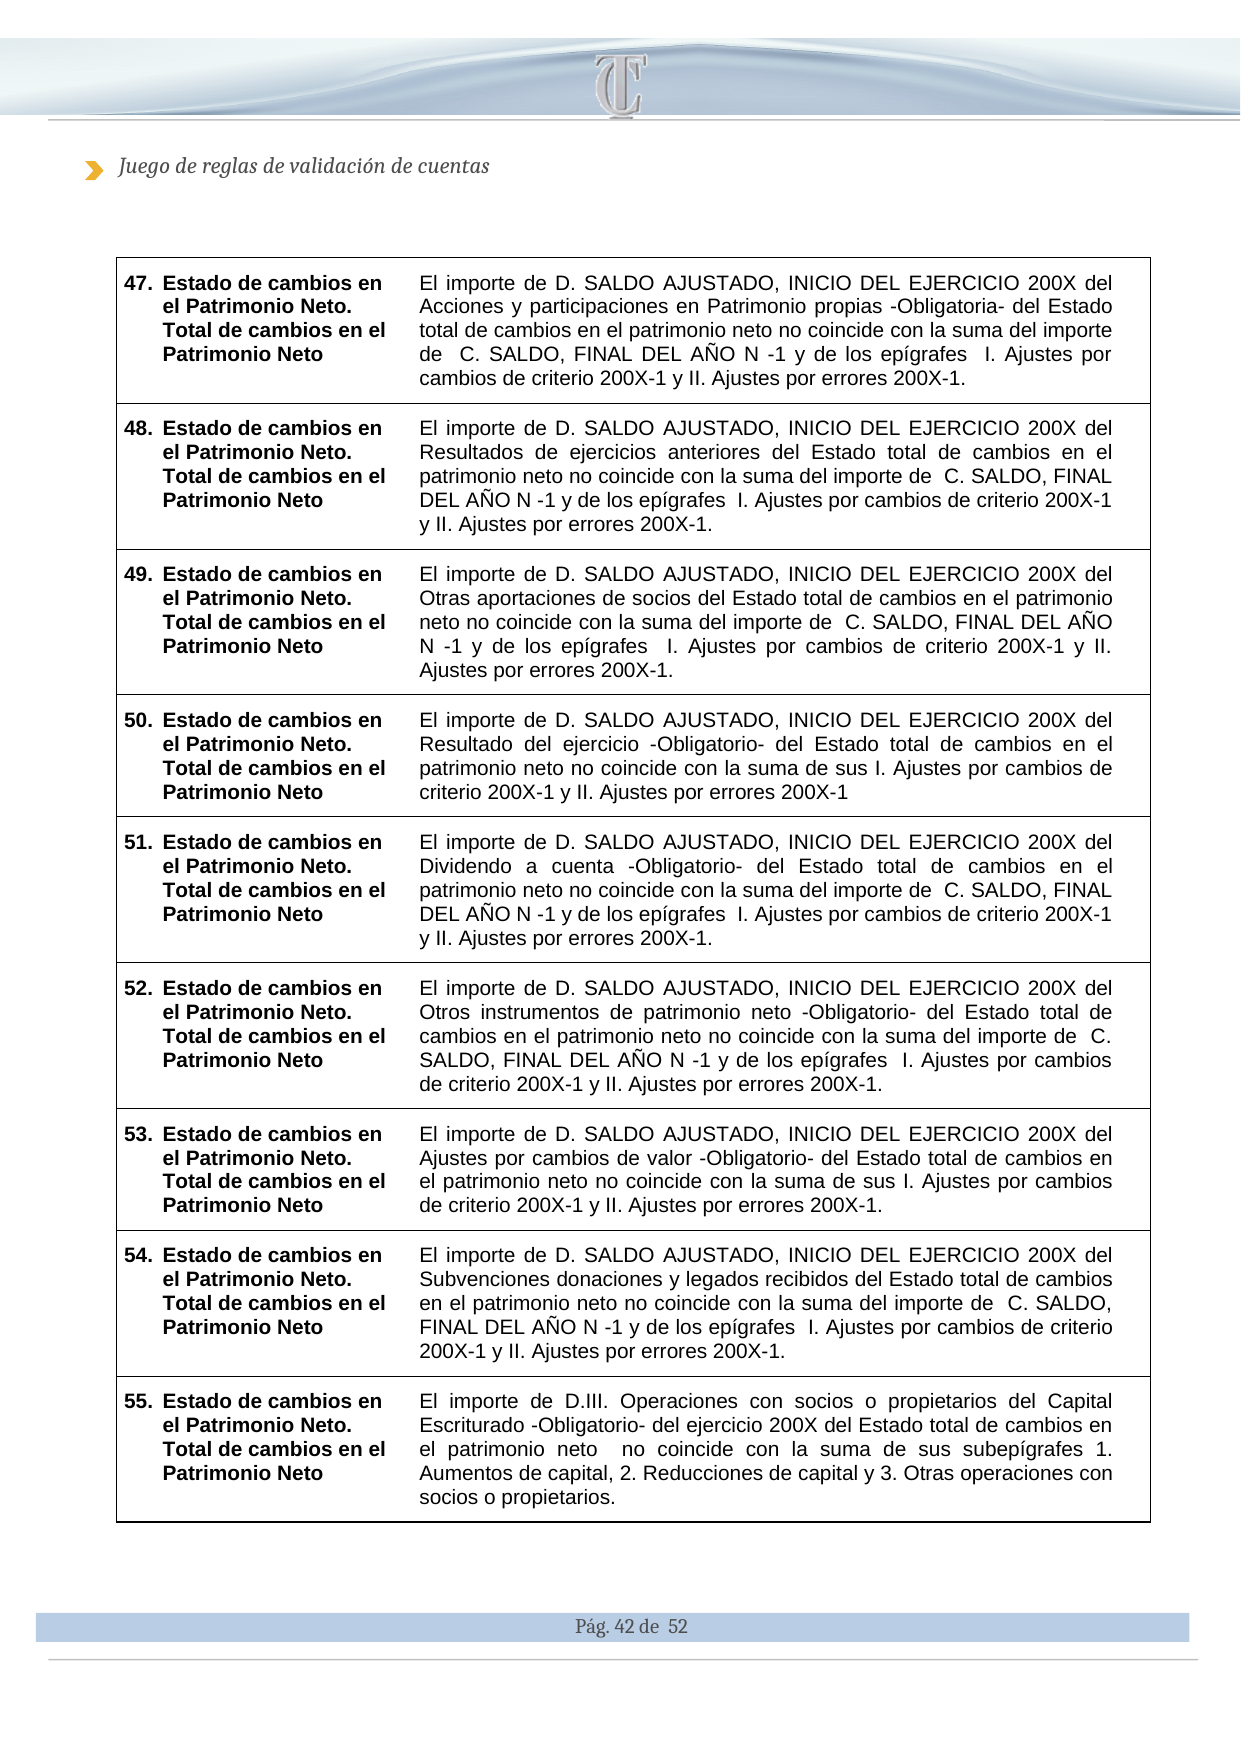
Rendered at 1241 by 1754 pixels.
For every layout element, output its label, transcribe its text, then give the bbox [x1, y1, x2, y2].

table_cell Estado de cambios en el Patrimonio Neto. Total de cambios en el Patrimonio Neto [117, 404, 412, 548]
table_cell Estado de cambios en el Patrimonio Neto. Total de cambios en el Patrimonio Neto [117, 695, 412, 816]
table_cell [117, 1377, 412, 1521]
table_cell El importe de D. SALDO AJUSTADO, INICIO DEL EJERCICIO 200X del Otros instrumentos de patrimonio neto -Obligatorio- del Estado total de cambios en el patrimonio neto no coincide con la suma del importe de C. SALDO, FINAL DEL AÑO N -1 y de los epígrafes I. Ajustes por cambios de criterio 200X-1 y II. Ajustes por errores 200X-1. [412, 963, 1150, 1108]
picture [0, 38, 1241, 128]
table_cell El importe de D. SALDO AJUSTADO, INICIO DEL EJERCICIO 200X del Resultado del ejercicio -Obligatorio- del Estado total de cambios en el patrimonio neto no coincide con la suma de sus I. Ajustes por cambios de criterio 200X-1 y II. Ajustes por errores 200X-1 [412, 695, 1150, 816]
table_cell El importe de D.III. Operaciones con socios o propietarios del Capital Escriturado -Obligatorio- del ejercicio 200X del Estado total de cambios en el patrimonio neto no coincide con la suma de sus subepígrafes 1. Aumentos de capital, 2. Reducciones de capital y 3. Otras operaciones con socios o propietarios. [412, 1377, 1150, 1521]
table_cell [117, 258, 412, 403]
table_cell El importe de D. SALDO AJUSTADO, INICIO DEL EJERCICIO 200X del Ajustes por cambios de valor -Obligatorio- del Estado total de cambios en el patrimonio neto no coincide con la suma de sus I. Ajustes por cambios de criterio 200X-1 y II. Ajustes por errores 200X-1. [412, 1109, 1150, 1230]
table_cell El importe de D. SALDO AJUSTADO, INICIO DEL EJERCICIO 200X del Resultados de ejercicios anteriores del Estado total de cambios en el patrimonio neto no coincide con la suma del importe de C. SALDO, FINAL DEL AÑO N -1 y de los epígrafes I. Ajustes por cambios de criterio 200X-1 y II. Ajustes por errores 200X-1. [412, 404, 1150, 548]
table_cell Estado de cambios en el Patrimonio Neto. Total de cambios en el Patrimonio Neto [117, 550, 412, 694]
table_cell Estado de cambios en el Patrimonio Neto. Total de cambios en el Patrimonio Neto [117, 817, 412, 962]
table_cell El importe de D. SALDO AJUSTADO, INICIO DEL EJERCICIO 200X del Acciones y participaciones en Patrimonio propias -Obligatoria- del Estado total de cambios en el patrimonio neto no coincide con la suma del importe de C. SALDO, FINAL DEL AÑO N -1 y de los epígrafes I. Ajustes por cambios de criterio 200X-1 y II. Ajustes por errores 200X-1. [412, 258, 1150, 403]
table_cell El importe de D. SALDO AJUSTADO, INICIO DEL EJERCICIO 200X del Subvenciones donaciones y legados recibidos del Estado total de cambios en el patrimonio neto no coincide con la suma del importe de C. SALDO, FINAL DEL AÑO N -1 y de los epígrafes I. Ajustes por cambios de criterio 200X-1 y II. Ajustes por errores 200X-1. [412, 1231, 1150, 1376]
table_cell El importe de D. SALDO AJUSTADO, INICIO DEL EJERCICIO 200X del Otras aportaciones de socios del Estado total de cambios en el patrimonio neto no coincide con la suma del importe de C. SALDO, FINAL DEL AÑO N -1 y de los epígrafes I. Ajustes por cambios de criterio 200X-1 y II. Ajustes por errores 200X-1. [412, 550, 1150, 694]
table_cell Estado de cambios en el Patrimonio Neto. Total de cambios en el Patrimonio Neto [117, 963, 412, 1108]
table_cell Estado de cambios en el Patrimonio Neto. Total de cambios en el Patrimonio Neto [117, 1109, 412, 1230]
table_cell El importe de D. SALDO AJUSTADO, INICIO DEL EJERCICIO 200X del Dividendo a cuenta -Obligatorio- del Estado total de cambios en el patrimonio neto no coincide con la suma del importe de C. SALDO, FINAL DEL AÑO N -1 y de los epígrafes I. Ajustes por cambios de criterio 200X-1 y II. Ajustes por errores 200X-1. [412, 817, 1150, 962]
table_cell Estado de cambios en el Patrimonio Neto. Total de cambios en el Patrimonio Neto [117, 1231, 412, 1376]
